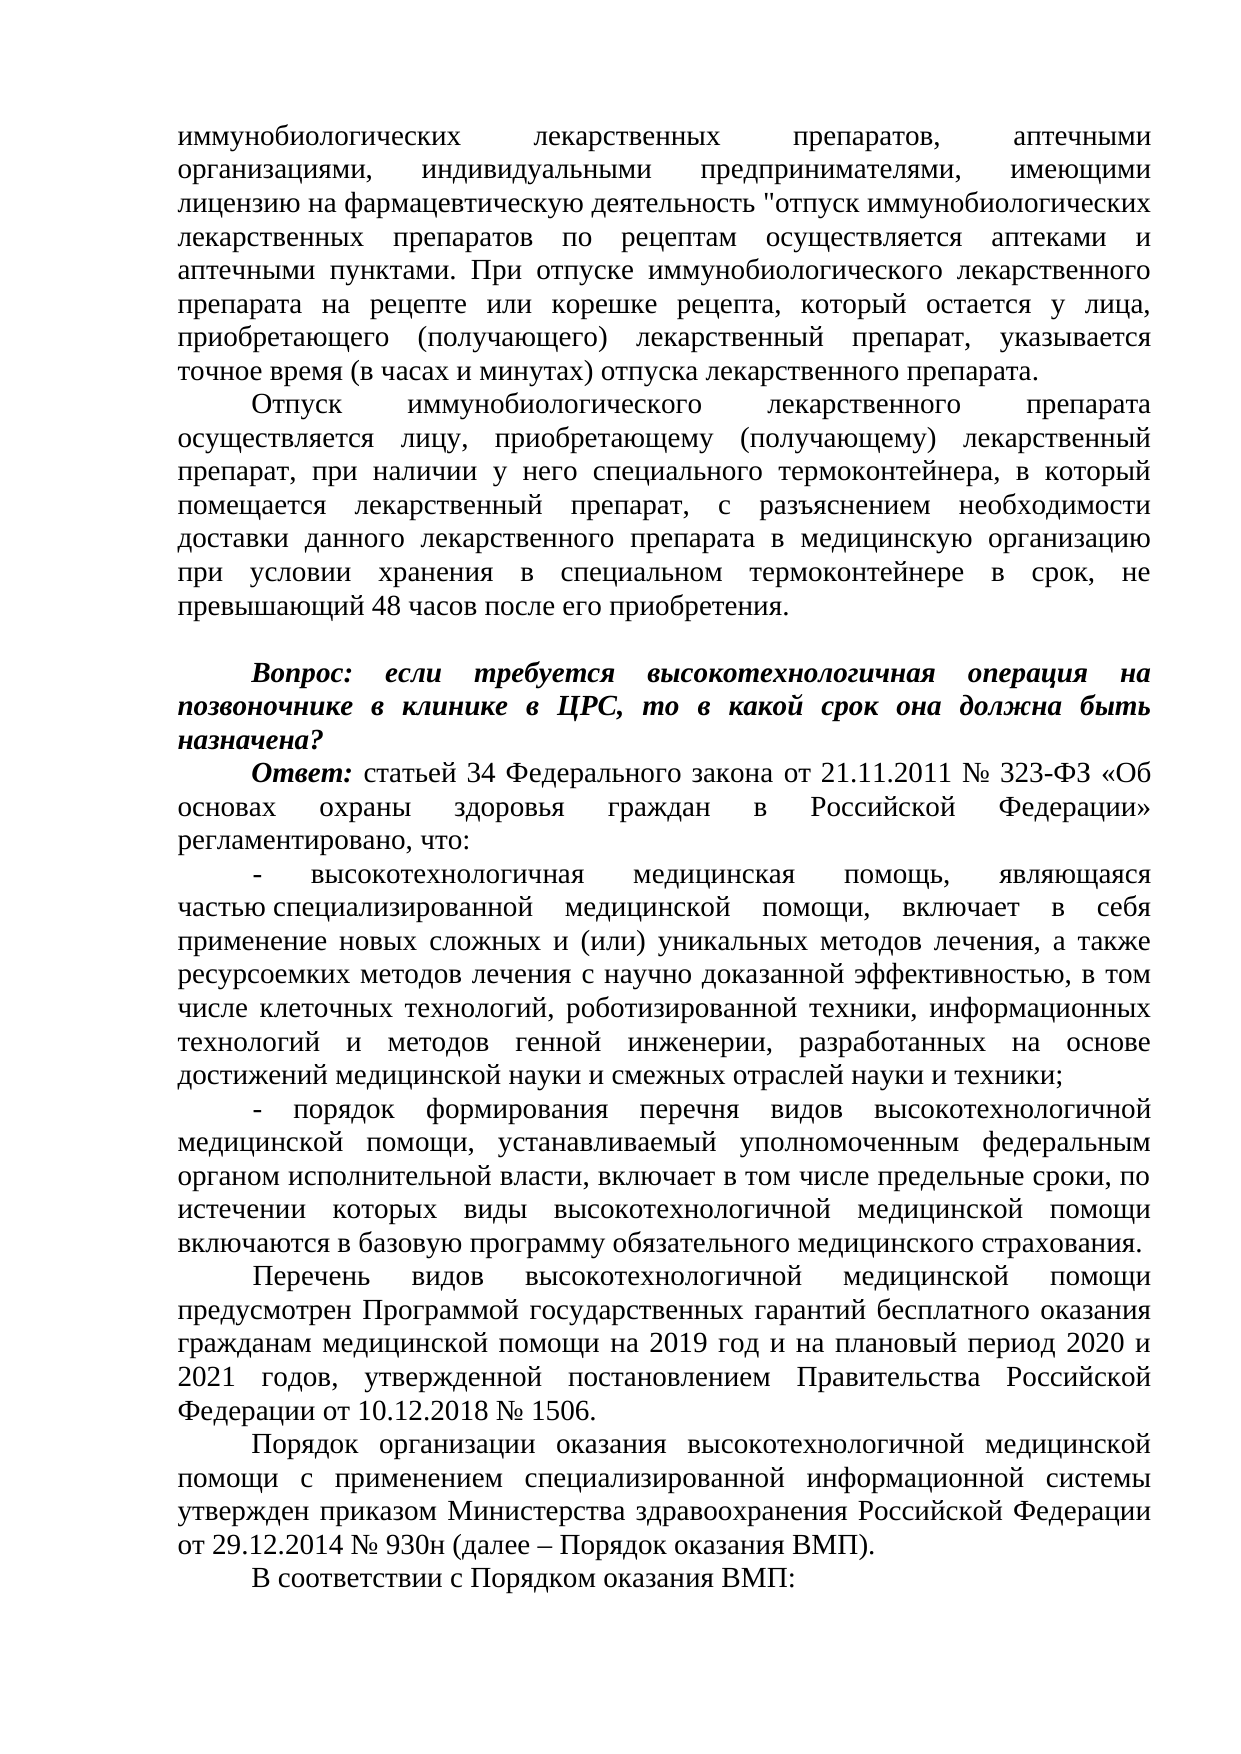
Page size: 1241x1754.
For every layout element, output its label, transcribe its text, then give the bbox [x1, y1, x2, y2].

text Порядок организации оказания высокотехнологичной медицинской помощи с применением специализированной информационной системы утвержден приказом Министерства здравоохранения Российской Федерации от 29.12.2014 № 930н (далее – Порядок оказания ВМП). [177, 1426, 1152, 1560]
text - порядок формирования перечня видов высокотехнологичной медицинской помощи, устанавливаемый уполномоченным федеральным органом исполнительной власти, включает в том числе предельные сроки, по истечении которых виды высокотехнологичной медицинской помощи включаются в базовую программу обязательного медицинского страхования. [177, 1091, 1152, 1258]
text В соответствии с Порядком оказания ВМП: [177, 1560, 1152, 1594]
text Перечень видов высокотехнологичной медицинской помощи предусмотрен Программой государственных гарантий бесплатного оказания гражданам медицинской помощи на 2019 год и на плановый период 2020 и 2021 годов, утвержденной постановлением Правительства Российской Федерации от 10.12.2018 № 1506. [177, 1258, 1152, 1426]
text Ответ: статьей 34 Федерального закона от 21.11.2011 № 323-ФЗ «Об основах охраны здоровья граждан в Российской Федерации» регламентировано, что: [177, 755, 1152, 856]
text - высокотехнологичная медицинская помощь, являющаяся частью специализированной медицинской помощи, включает в себя применение новых сложных и (или) уникальных методов лечения, а также ресурсоемких методов лечения с научно доказанной эффективностью, в том числе клеточных технологий, роботизированной техники, информационных технологий и методов генной инженерии, разработанных на основе достижений медицинской науки и смежных отраслей науки и техники; [177, 856, 1152, 1091]
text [177, 118, 1152, 386]
text Отпуск иммунобиологического лекарственного препарата осуществляется лицу, приобретающему (получающему) лекарственный препарат, при наличии у него специального термоконтейнера, в который помещается лекарственный препарат, с разъяснением необходимости доставки данного лекарственного препарата в медицинскую организацию при условии хранения в специальном термоконтейнере в срок, не превышающий 48 часов после его приобретения. [177, 386, 1152, 621]
text Вопрос: если требуется высокотехнологичная операция на позвоночнике в клинике в ЦРС, то в какой срок она должна быть назначена? [177, 655, 1152, 755]
